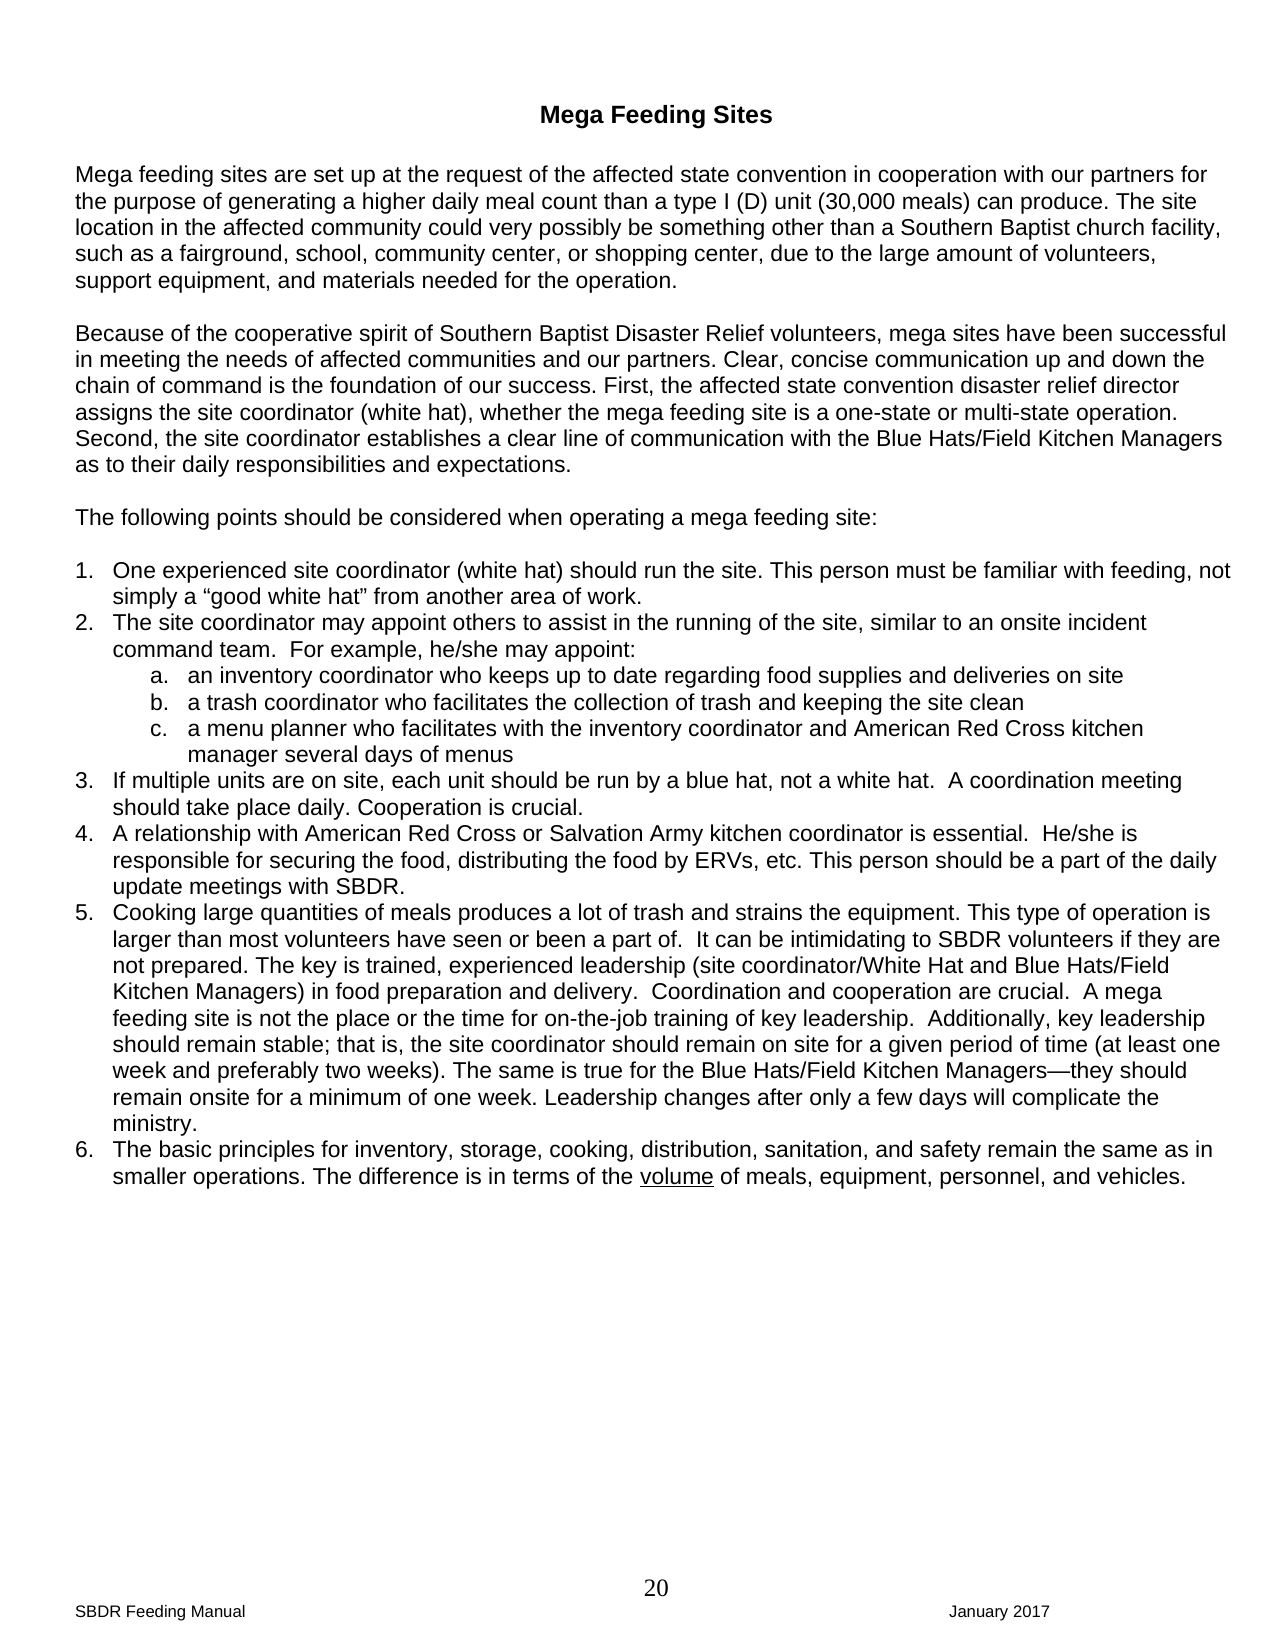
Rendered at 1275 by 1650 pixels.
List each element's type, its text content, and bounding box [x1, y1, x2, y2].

text Mega feeding sites are set up at the request of the affected state convention in cooperation with our partners for the purpose of generating a higher daily meal count than a type I (D) unit (30,000 meals) can produce. The site location in the affected community could very possibly be something other than a Southern Baptist church facility, such as a fairground, school, community center, or shopping center, due to the large amount of volunteers, support equipment, and materials needed for the operation. [75, 161, 1237, 293]
list One experienced site coordinator (white hat) should run the site. This person must be familiar with feeding, not simply a “good white hat” from another area of work. [75, 557, 1237, 609]
list Cooking large quantities of meals produces a lot of trash and strains the equipment. This type of operation is larger than most volunteers have seen or been a part of. It can be intimidating to SBDR volunteers if they are not prepared. The key is trained, experienced leadership (site coordinator/White Hat and Blue Hats/Field Kitchen Managers) in food preparation and delivery. Coordination and cooperation are crucial. A mega feeding site is not the place or the time for on-the-job training of key leadership. Additionally, key leadership should remain stable; that is, the site coordinator should remain on site for a given period of time (at least one week and preferably two weeks). The same is true for the Blue Hats/Field Kitchen Managers—they should remain onsite for a minimum of one week. Leadership changes after only a few days will complicate the ministry. [75, 899, 1237, 1136]
list The site coordinator may appoint others to assist in the running of the site, similar to an onsite incident command team. For example, he/she may appoint: [75, 609, 1237, 662]
list A relationship with American Red Cross or Salvation Army kitchen coordinator is essential. He/she is responsible for securing the food, distributing the food by ERVs, etc. This person should be a part of the daily update meetings with SBDR. [75, 820, 1237, 899]
list a trash coordinator who facilitates the collection of trash and keeping the site clean [150, 688, 1237, 715]
list The basic principles for inventory, storage, cooking, distribution, sanitation, and safety remain the same as in smaller operations. The difference is in terms of the volume of meals, equipment, personnel, and vehicles. [75, 1136, 1237, 1189]
text The following points should be considered when operating a mega feeding site: [75, 504, 1237, 530]
text Because of the cooperative spirit of Southern Baptist Disaster Relief volunteers, mega sites have been successful in meeting the needs of affected communities and our partners. Clear, concise communication up and down the chain of command is the foundation of our success. First, the affected state convention disaster relief director assigns the site coordinator (white hat), whether the mega feeding site is a one-state or multi-state operation. Second, the site coordinator establishes a clear line of communication with the Blue Hats/Field Kitchen Managers as to their daily responsibilities and expectations. [75, 319, 1237, 478]
list If multiple units are on site, each unit should be run by a blue hat, not a white hat. A coordination meeting should take place daily. Cooperation is crucial. [75, 767, 1237, 820]
title Mega Feeding Sites [75, 100, 1237, 129]
list a menu planner who facilitates with the inventory coordinator and American Red Cross kitchen manager several days of menus [150, 715, 1237, 767]
list an inventory coordinator who keeps up to date regarding food supplies and deliveries on site [150, 662, 1237, 688]
